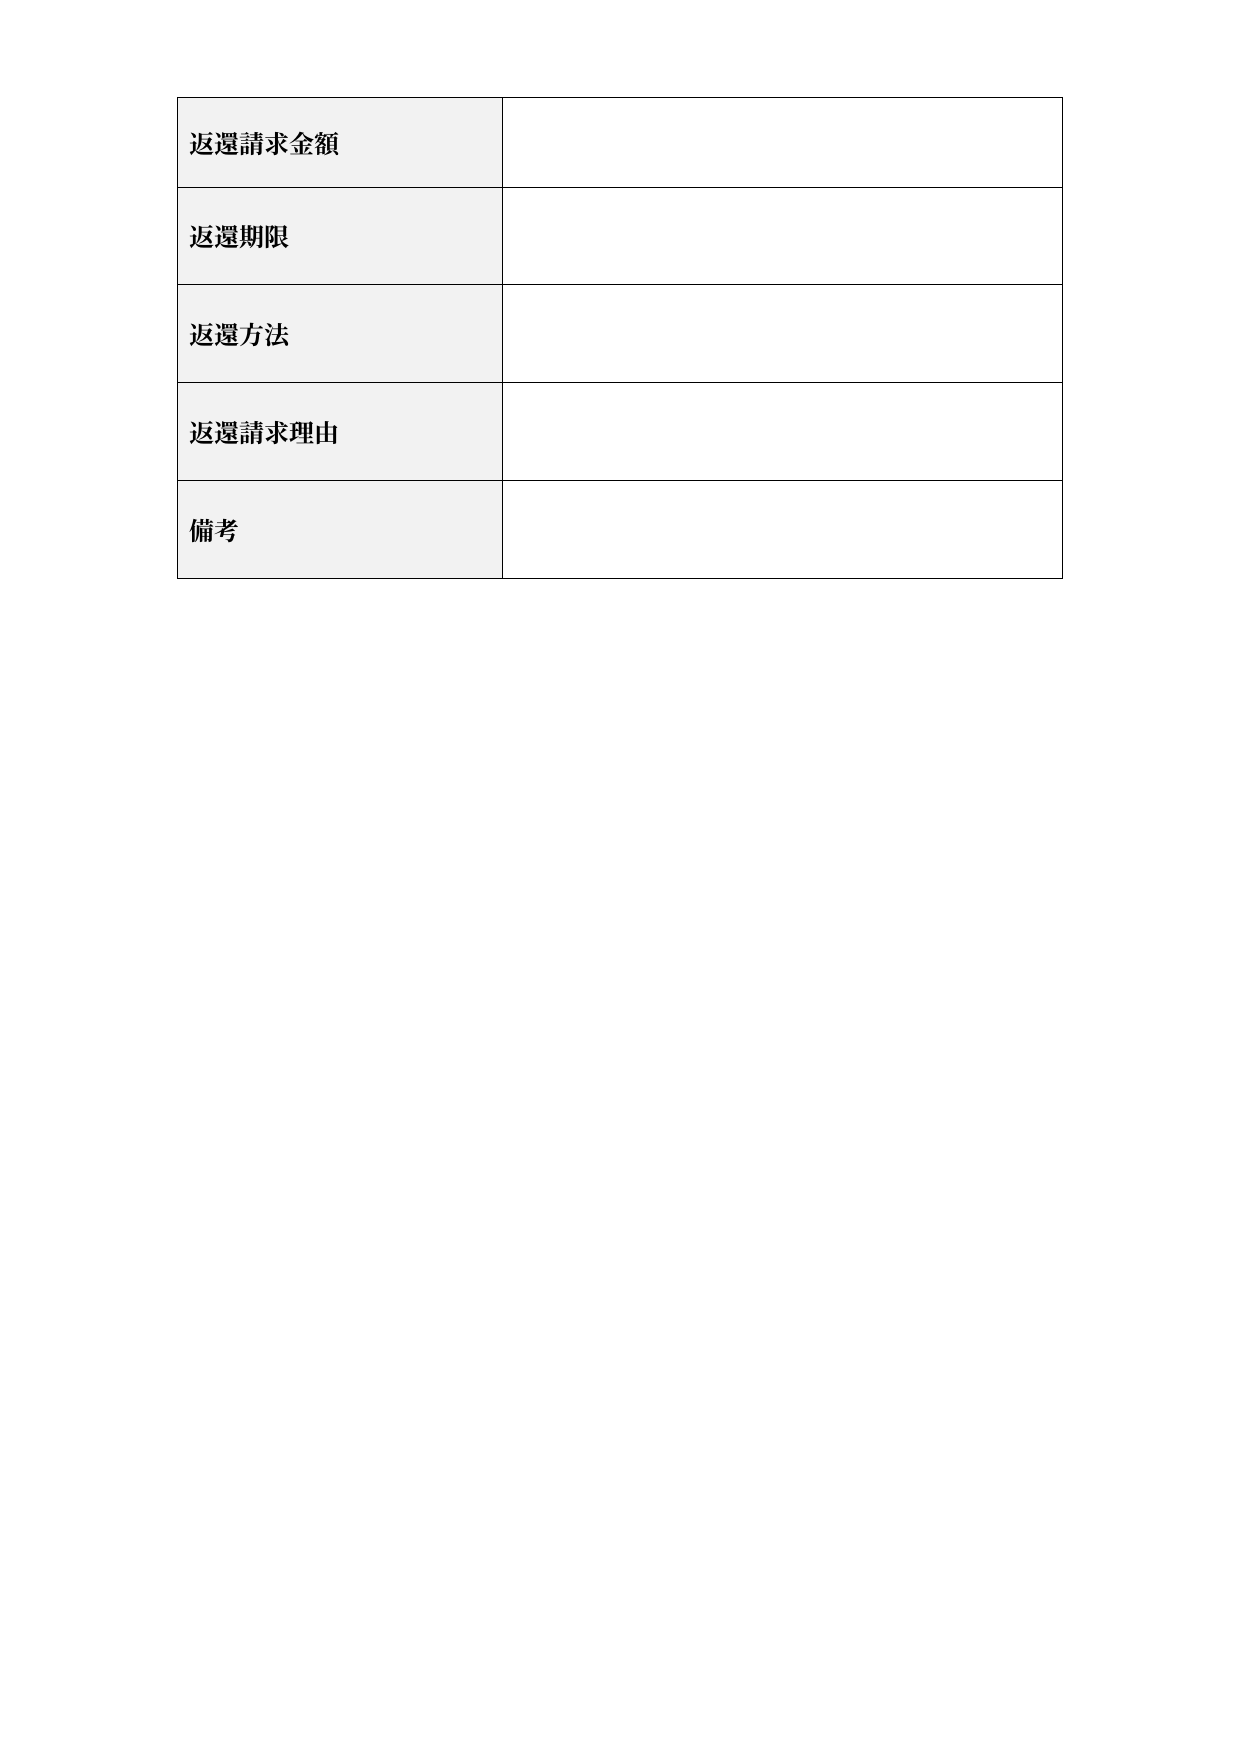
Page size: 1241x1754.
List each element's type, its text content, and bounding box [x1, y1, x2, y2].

table_header 返還請求金額 [178, 98, 502, 187]
table_cell [503, 383, 1062, 480]
table_cell [503, 285, 1062, 382]
table_cell [503, 188, 1062, 284]
table_cell 返還期限 [178, 188, 502, 284]
table_cell 備考 [178, 481, 502, 578]
table_cell 返還請求理由 [178, 383, 502, 480]
table_cell [503, 481, 1062, 578]
table_header [503, 98, 1062, 187]
table_cell 返還方法 [178, 285, 502, 382]
